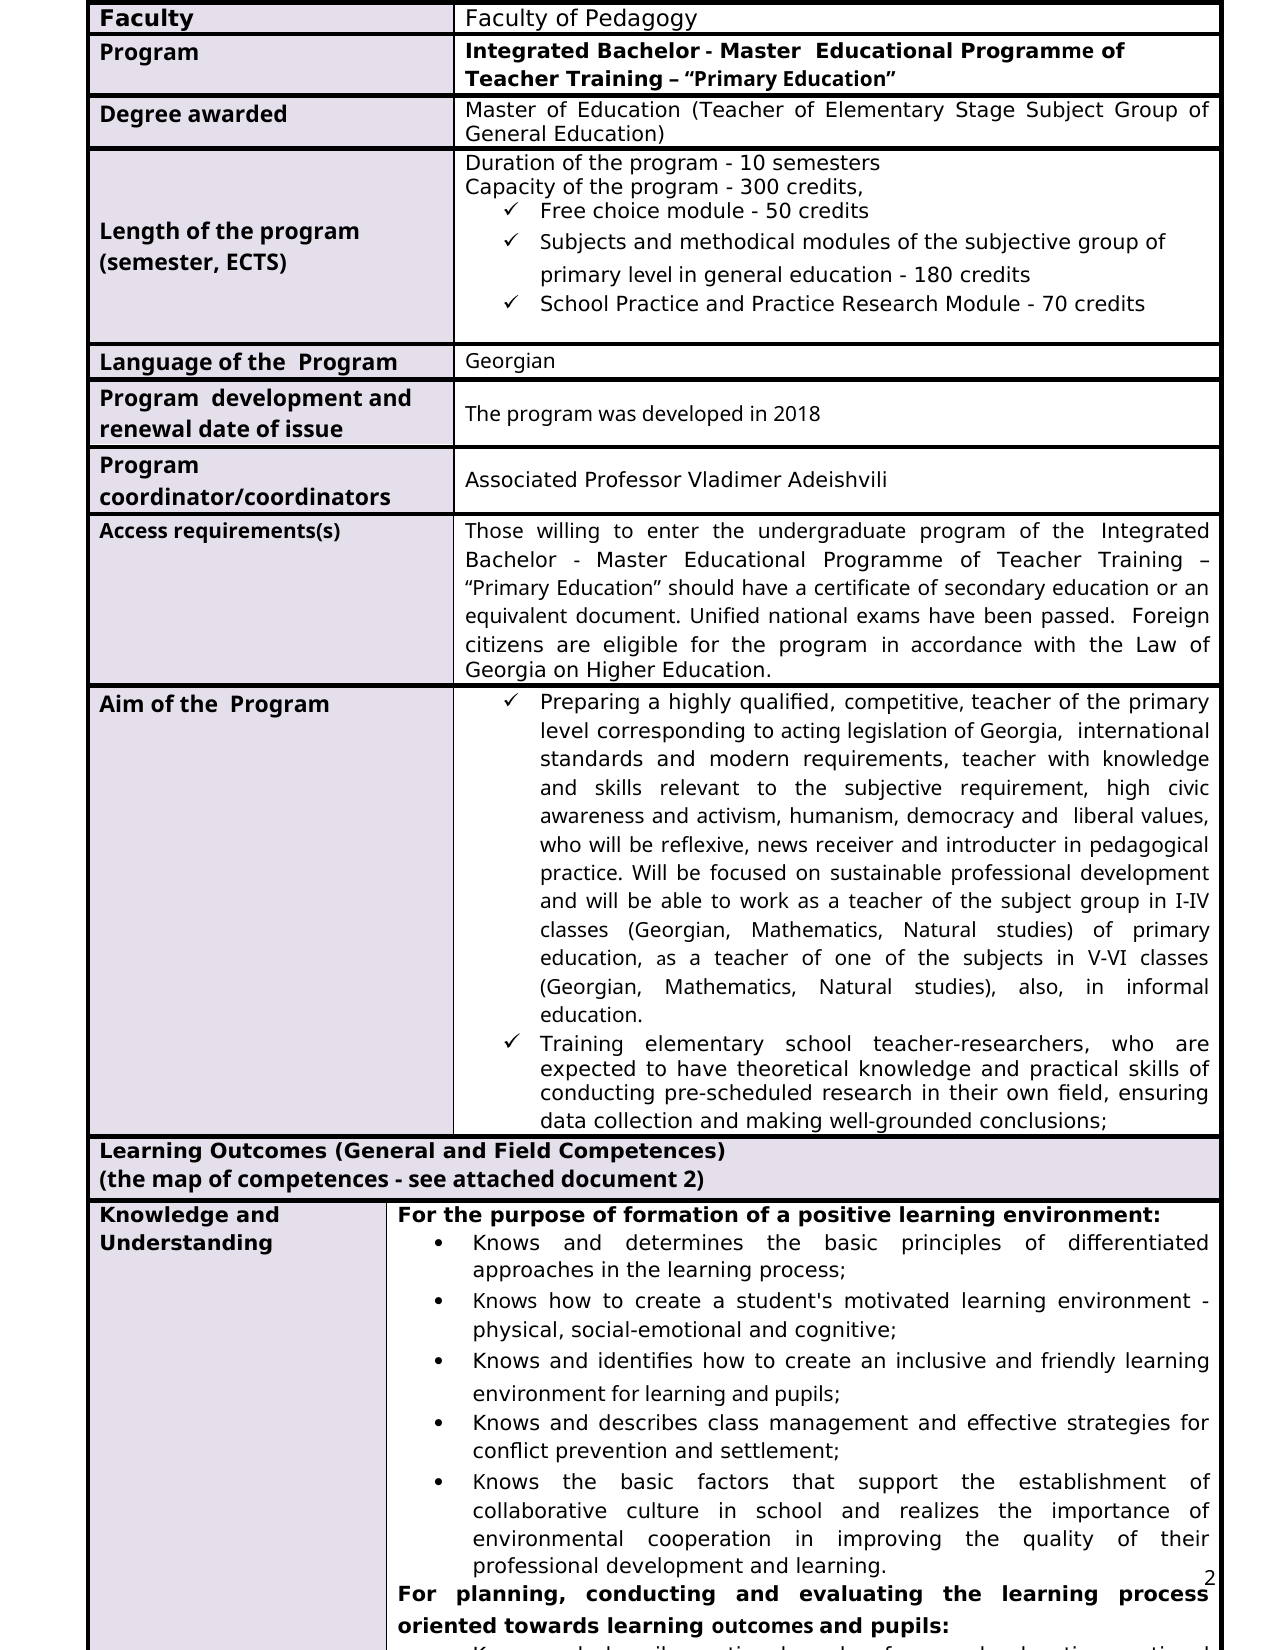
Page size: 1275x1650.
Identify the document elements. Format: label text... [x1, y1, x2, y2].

table_header Faculty [90, 5, 453, 31]
table_cell The program was developed in 2018 [455, 382, 1219, 444]
table_cell Program development and renewal date of issue [90, 382, 453, 444]
table_cell Program [90, 36, 453, 93]
table_cell Learning Outcomes (General and Field Competences) (the map of competences - see attached document 2) [90, 1139, 1219, 1198]
table_cell Those willing to enter the undergraduate program of the Integrated Bachelor - Master Educational Programme of Teacher Training – “Primary Education” should have a certificate of secondary education or an equivalent document. Unified national exams have been passed. Foreign citizens are eligible for the program in accordance with the Law of Georgia on Higher Education. [454, 516, 1219, 683]
table_cell Language of the Program [90, 346, 453, 377]
table_cell Access requirements(s) [90, 516, 453, 683]
table_cell Preparing a highly qualified, competitive, teacher of the primary level corresponding to acting legislation of Georgia, international standards and modern requirements, teacher with knowledge and skills relevant to the subjective requirement, high civic awareness and activism, humanism, democracy and liberal values, who will be reflexive, news receiver and introducter in pedagogical practice. Will be focused on sustainable professional development and will be able to work as a teacher of the subject group in I-IV classes (Georgian, Mathematics, Natural studies) of primary education, as a teacher of one of the subjects in V-VI classes (Georgian, Mathematics, Natural studies), also, in informal education. Training elementary school teacher-researchers, who are expected to have theoretical knowledge and practical skills of conducting pre-scheduled research in their own field, ensuring data collection and making well-grounded conclusions; [454, 688, 1219, 1134]
table_cell Master of Education (Teacher of Elementary Stage Subject Group of General Education) [455, 98, 1219, 146]
table_header Faculty of Pedagogy [455, 5, 1219, 31]
table_cell Duration of the program - 10 semesters Capacity of the program - 300 credits, Free choice module - 50 credits Subjects and methodical modules of the subjective group of primary level in general education - 180 credits School Practice and Practice Research Module - 70 credits [455, 151, 1219, 341]
table_cell Program coordinator/coordinators [90, 449, 453, 512]
table_cell Aim of the Program [90, 688, 453, 1134]
table_cell Integrated Bachelor - Master Educational Programme of Teacher Training – “Primary Education” [455, 36, 1219, 93]
table_cell Degree awarded [90, 98, 453, 146]
table_cell Associated Professor Vladimer Adeishvili [455, 449, 1219, 512]
table_cell Length of the program (semester, ECTS) [90, 151, 453, 341]
table_cell For the purpose of formation of a positive learning environment: Knows and determines the basic principles of differentiated approaches in the learning process; Knows how to create a student's motivated learning environment - physical, social-emotional and cognitive; Knows and identifies how to create an inclusive and friendly learning environment for learning and pupils; Knows and describes class management and effective strategies for conflict prevention and settlement; Knows the basic factors that support the establishment of collaborative culture in school and realizes the importance of environmental cooperation in improving the quality of their professional development and learning. For planning, conducting and evaluating the learning process oriented towards learning outcomes and pupils: Know and describe national goals of general education, national curriculum, subjective standards of Georgian language and literature, mathematics and natural sciences of primary level; Knows and describes the age and the individual peculiarities of the development of the child; Knows and determines the methods, ways and means of teaching Georgian language and literature, mathematics and natural sciences in primary classes; Knows the general education framework and planning the student and the resulting oriented learning process based on the document; Knows how to search and create educational print and ICT resources targeted in its learning process; Lists the personality development and education theories, understand their importance in planning and conducting the learning process and in the resulting oriented learning process; Knows and lists the main approaches of development of basic academic and social-emotional skills in students; Knows the diverse, student-oriented strategies for learning and teaching and the prospects of their use; Defines the goals and principles of sustainable development, recognizes the importance of teaching the principles of sustainable development in the formation of a person, and upbringing a citizen with responsibility for social and natural environment; Understands and describes the role and importance of extracurricular activities for students' motivation, learning and multilateral development; Knows and makes the student's assessment within the National Curriculum (Including students with a special educational needs); Knows and lists assessment types, principles and methods. Knows and defines how to analyze the results of the assessment; Knows and establishes the basic principles of assessment criteria and drawings. For caring for professional development: Knows and describes the basic principles, forms and ways of professional development; Knows and describes the results of modern trends and studies in education sciences; Knows and defines the methods of research of education science and the possibilities of their use; Knows and explains practice research specificity, peculiarities of conducting and predicts the importance of the use of research results in improving the quality of their professional development and learning. [387, 1203, 1219, 1650]
table_cell Knowledge and Understanding [90, 1203, 386, 1650]
table_cell Georgian [455, 346, 1219, 377]
